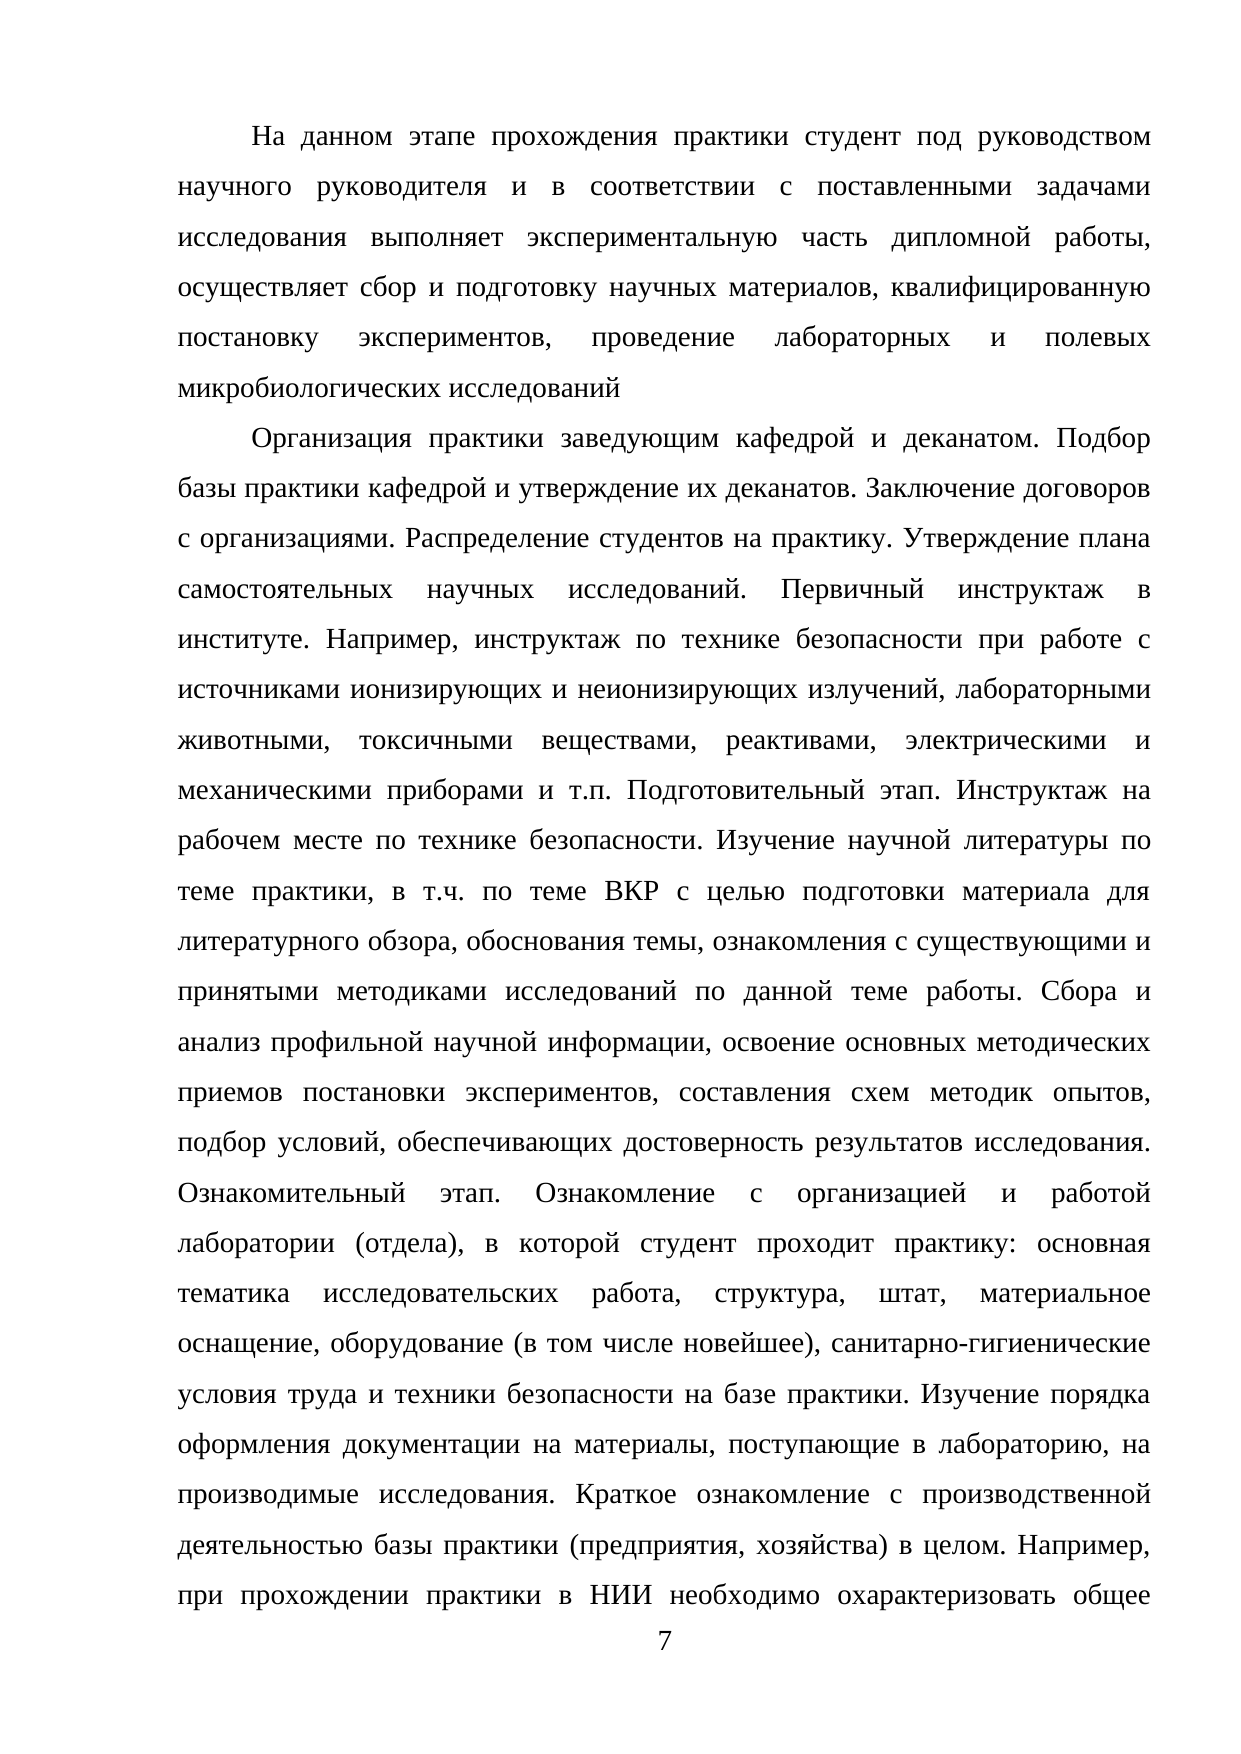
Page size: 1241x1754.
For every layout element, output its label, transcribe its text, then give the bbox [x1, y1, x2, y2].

text На данном этапе прохождения практики студент под руководством научного руководителя и в соответствии с поставленными задачами исследования выполняет экспериментальную часть дипломной работы, осуществляет сбор и подготовку научных материалов, квалифицированную постановку экспериментов, проведение лабораторных и полевых микробиологических исследований [177, 118, 1152, 403]
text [177, 420, 1152, 1611]
